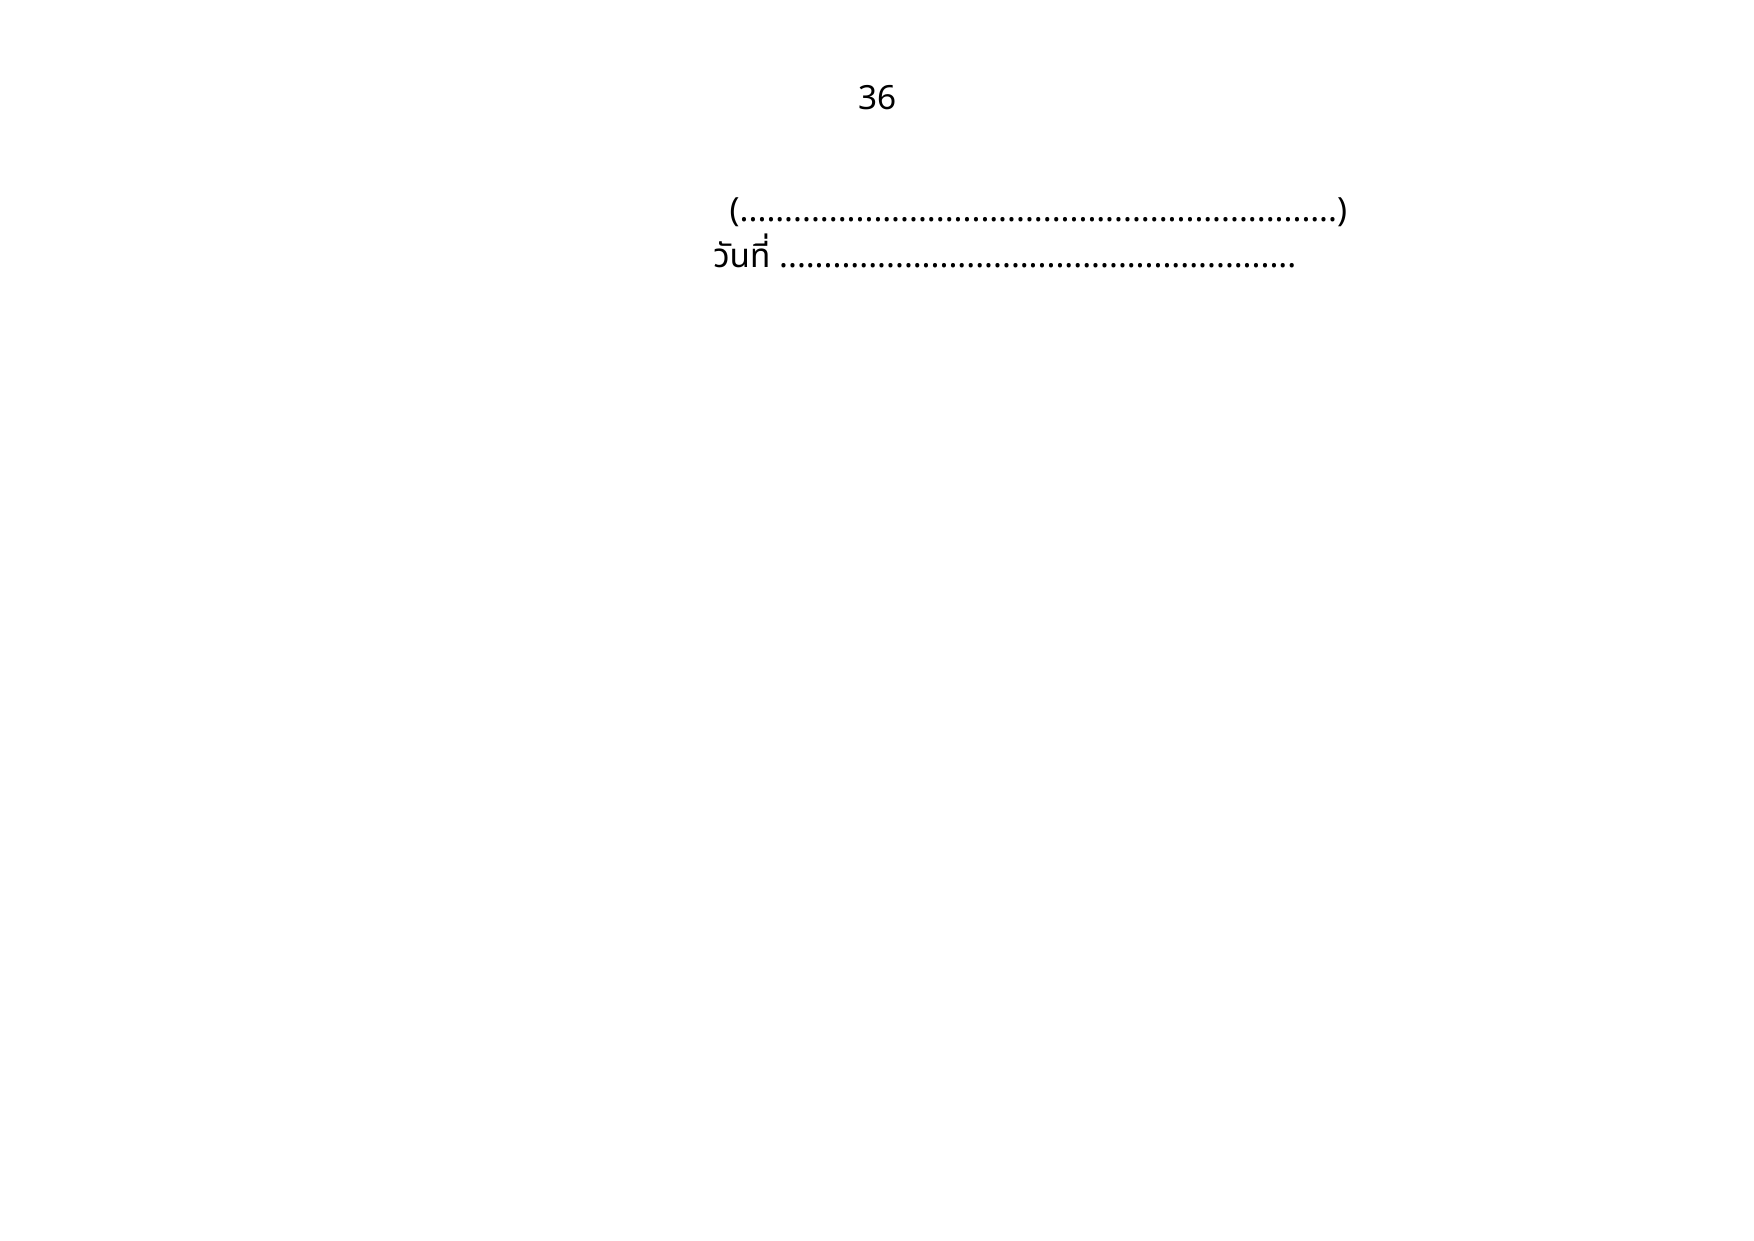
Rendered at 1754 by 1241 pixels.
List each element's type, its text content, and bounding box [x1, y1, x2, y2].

text (...................................................................) [150, 186, 1604, 231]
text วันที่ .......................................................... [150, 231, 1604, 282]
